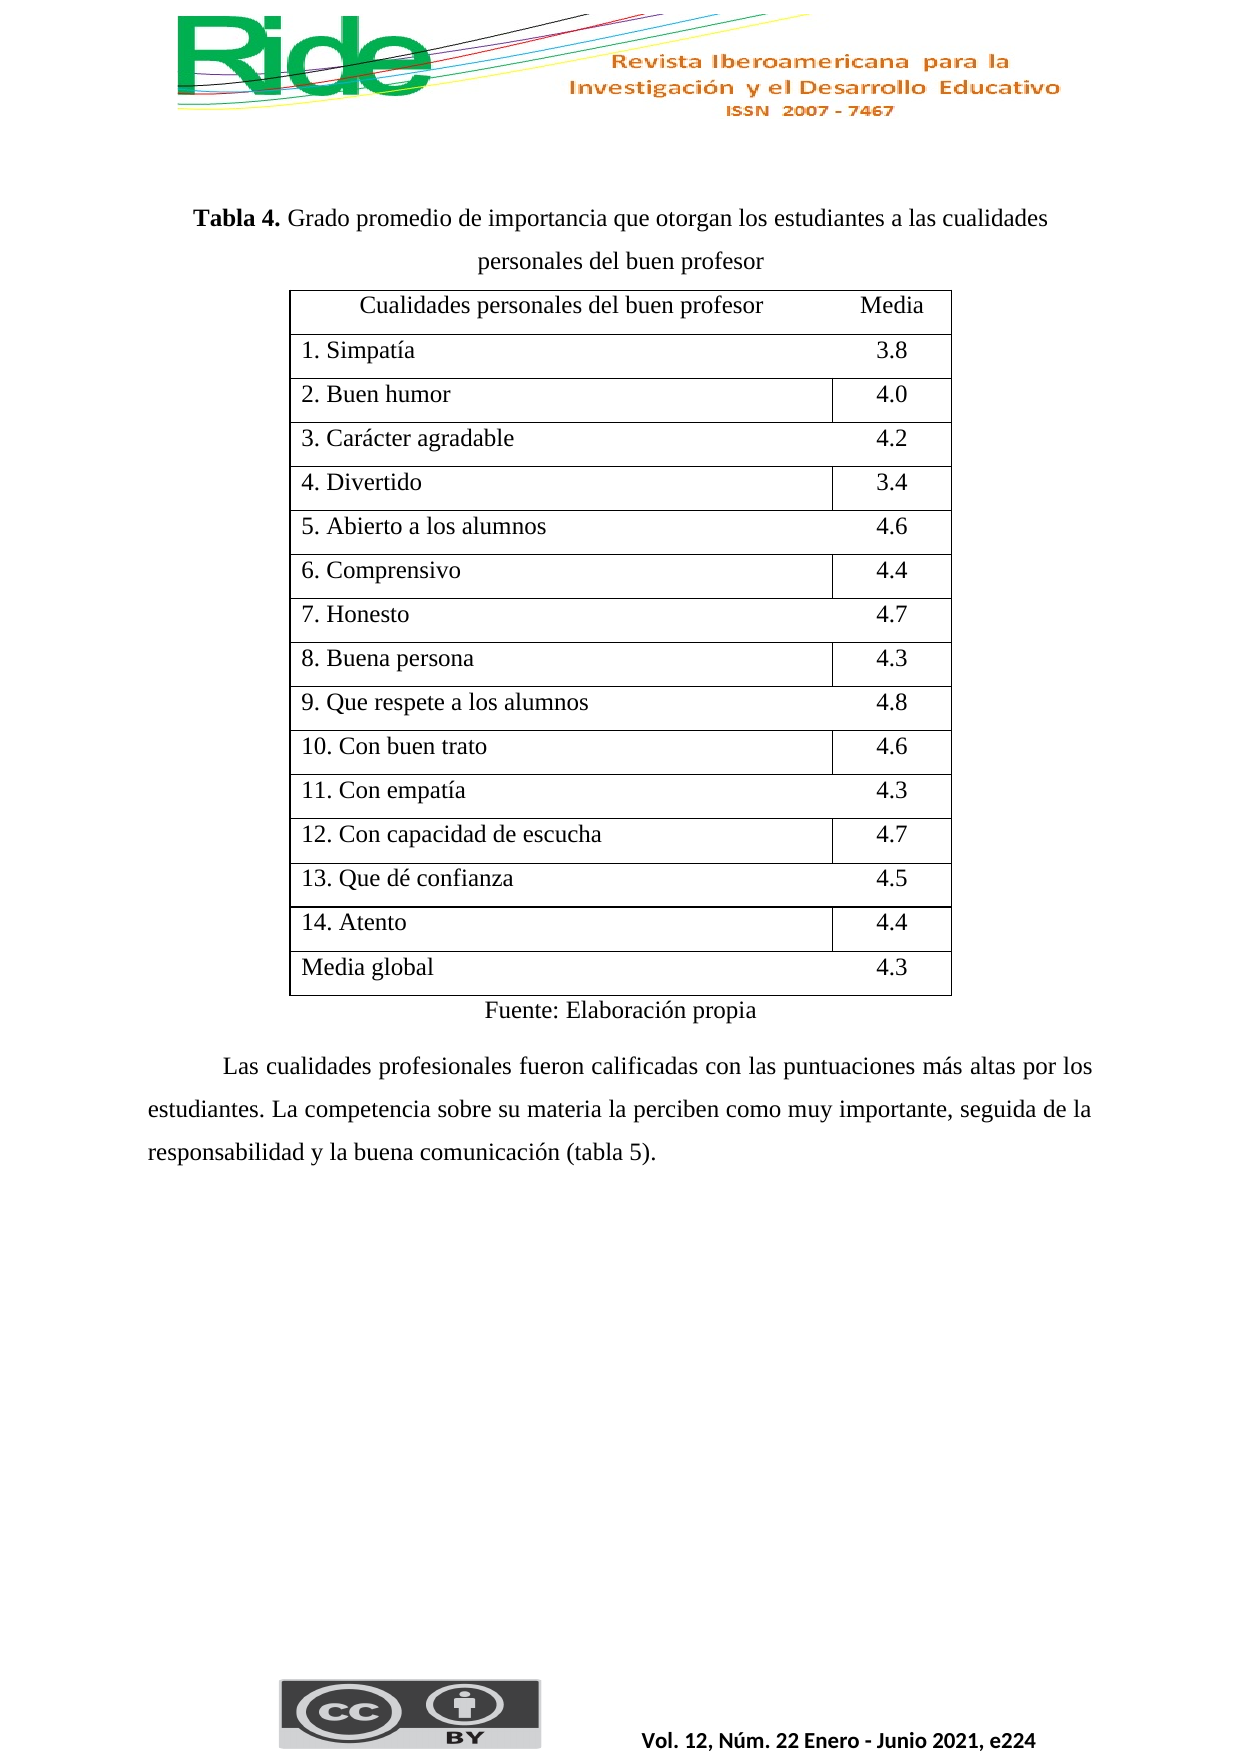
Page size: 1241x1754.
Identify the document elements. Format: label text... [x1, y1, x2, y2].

table_cell 4.4 [833, 555, 951, 598]
table_cell 11. Con empatía [291, 775, 833, 818]
table_cell 4.3 [833, 952, 951, 994]
table_cell 7. Honesto [291, 599, 833, 642]
table_header Media [833, 291, 951, 334]
table_cell 2. Buen humor [291, 379, 832, 422]
table_cell 4.8 [833, 687, 951, 730]
table_cell 8. Buena persona [291, 643, 832, 686]
table_cell 6. Comprensivo [291, 555, 832, 598]
table_cell 4.7 [833, 599, 951, 642]
text Las cualidades profesionales fueron calificadas con las puntuaciones más altas por los estudiantes. La competencia sobre su materia la perciben como muy importante, seguida de la responsabilidad y la buena comunicación (tabla 5). [148, 1051, 1093, 1166]
table_cell 5. Abierto a los alumnos [291, 511, 833, 554]
text Fuente: Elaboración propia [148, 996, 1093, 1024]
table_cell 4.4 [833, 908, 951, 951]
picture [278, 1679, 542, 1749]
title Tabla 4. Grado promedio de importancia que otorgan los estudiantes a las cualidades personales del buen profesor [148, 203, 1093, 275]
table_cell 4.7 [833, 819, 951, 862]
table_cell 10. Con buen trato [291, 731, 832, 774]
table_cell 1. Simpatía [291, 335, 833, 378]
table_cell 12. Con capacidad de escucha [291, 819, 832, 862]
table_cell 4.5 [833, 864, 951, 906]
table_cell 4.6 [833, 511, 951, 554]
table_cell 13. Que dé confianza [291, 864, 833, 906]
table_cell 14. Atento [291, 908, 832, 951]
table_cell 3. Carácter agradable [291, 423, 833, 466]
table_cell 4.3 [833, 775, 951, 818]
picture [177, 14, 1064, 119]
table_cell 4.3 [833, 643, 951, 686]
table_cell 4. Divertido [291, 467, 832, 510]
table_cell 9. Que respete a los alumnos [291, 687, 833, 730]
table_cell 4.6 [833, 731, 951, 774]
table_cell 3.8 [833, 335, 951, 378]
table_cell 3.4 [833, 467, 951, 510]
table_header Cualidades personales del buen profesor [291, 291, 833, 334]
table_cell Media global [291, 952, 833, 994]
table_cell 4.0 [833, 379, 951, 422]
table_cell 4.2 [833, 423, 951, 466]
